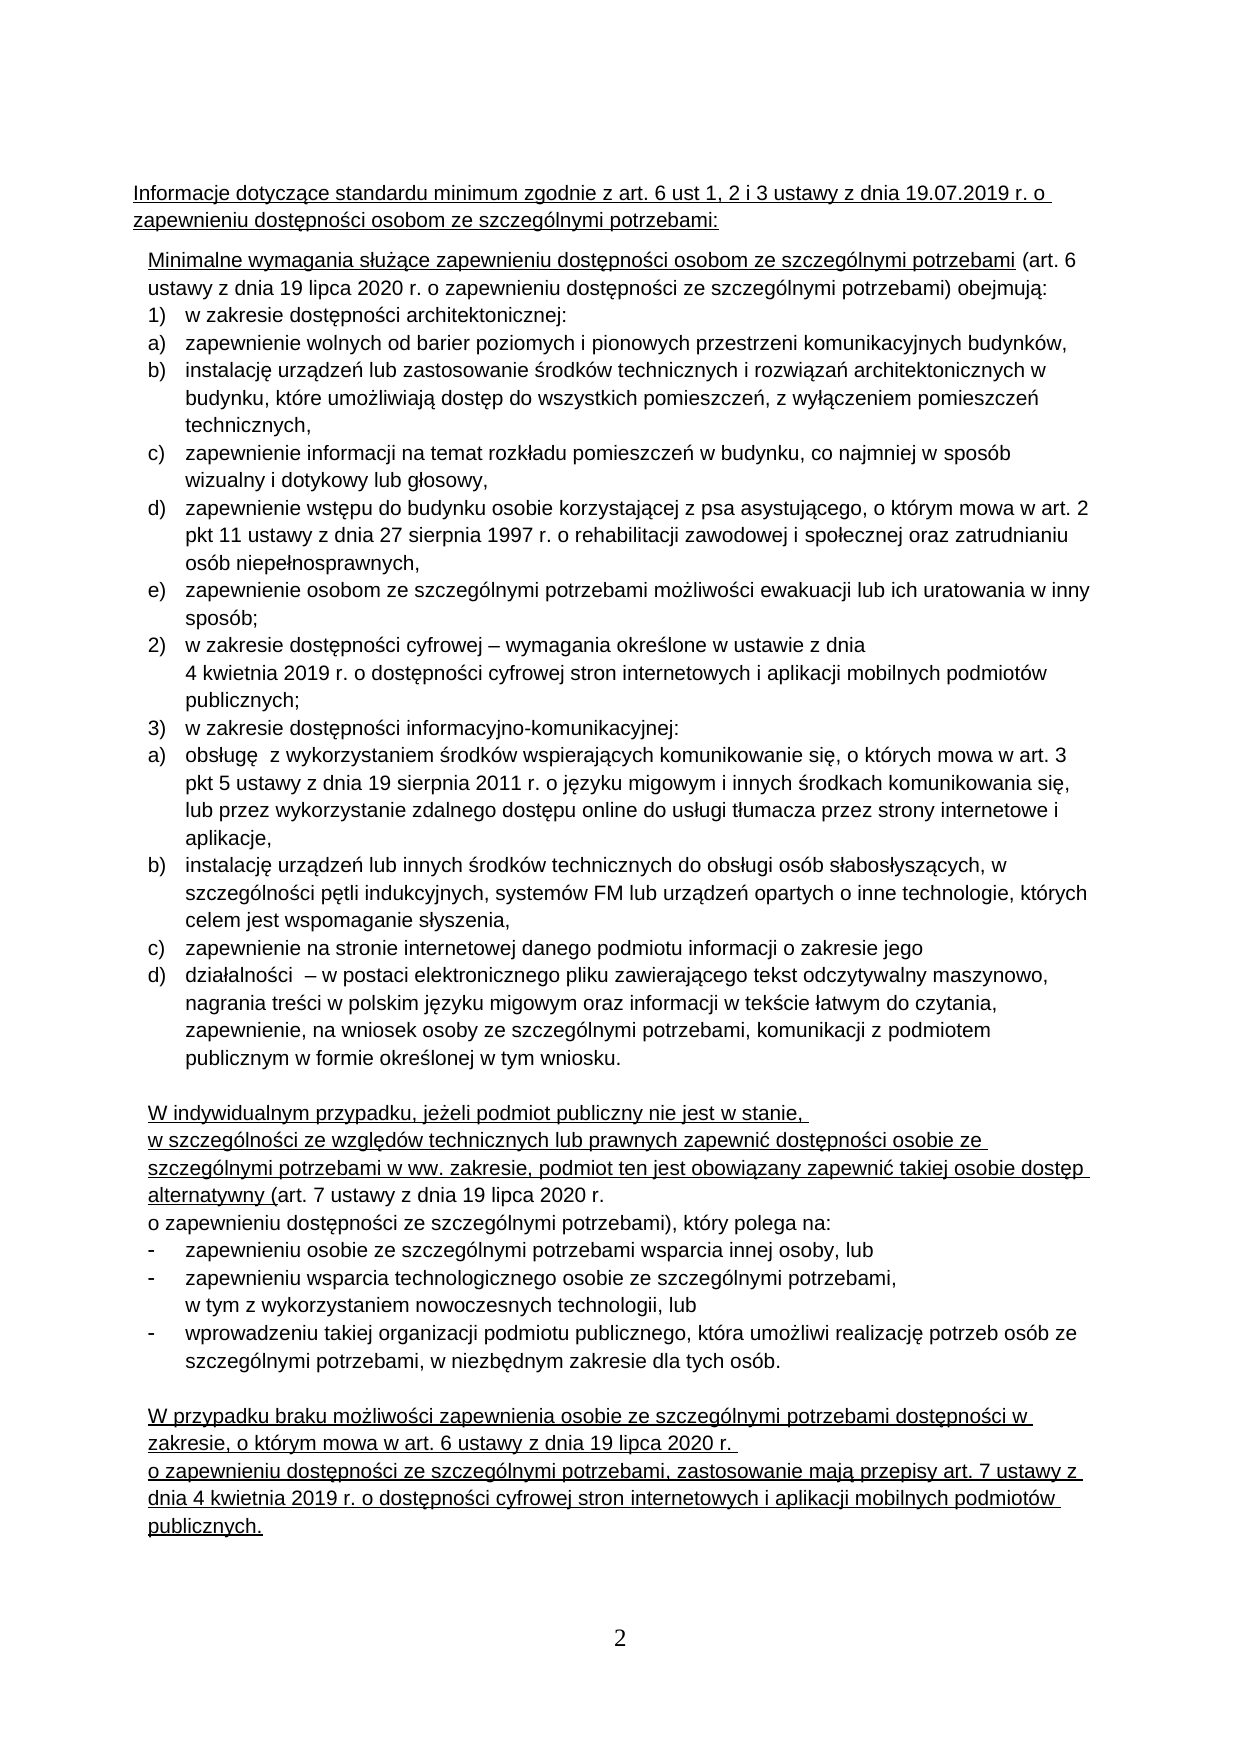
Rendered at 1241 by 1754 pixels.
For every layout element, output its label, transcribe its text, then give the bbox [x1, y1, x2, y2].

list zapewnieniu osobie ze szczególnymi potrzebami wsparcia innej osoby, lub [148, 1238, 1093, 1262]
list zapewnieniu wsparcia technologicznego osobie ze szczególnymi potrzebami, w tym z wykorzystaniem nowoczesnych technologii, lub [148, 1266, 1093, 1317]
list działalności – w postaci elektronicznego pliku zawierającego tekst odczytywalny maszynowo, nagrania treści w polskim języku migowym oraz informacji w tekście łatwym do czytania, zapewnienie, na wniosek osoby ze szczególnymi potrzebami, komunikacji z podmiotem publicznym w formie określonej w tym wniosku. [148, 963, 1093, 1069]
list zapewnienie na stronie internetowej danego podmiotu informacji o zakresie jego [148, 936, 1093, 959]
list zapewnienie wstępu do budynku osobie korzystającej z psa asystującego, o którym mowa w art. 2 pkt 11 ustawy z dnia 27 sierpnia 1997 r. o rehabilitacji zawodowej i społecznej oraz zatrudnianiu osób niepełnosprawnych, [148, 496, 1093, 574]
text Minimalne wymagania służące zapewnieniu dostępności osobom ze szczególnymi potrzebami (art. 6 ustawy z dnia 19 lipca 2020 r. o zapewnieniu dostępności ze szczególnymi potrzebami) obejmują: [148, 248, 1093, 299]
list wprowadzeniu takiej organizacji podmiotu publicznego, która umożliwi realizację potrzeb osób ze szczególnymi potrzebami, w niezbędnym zakresie dla tych osób. [148, 1321, 1093, 1372]
list obsługę z wykorzystaniem środków wspierających komunikowanie się, o których mowa w art. 3 pkt 5 ustawy z dnia 19 sierpnia 2011 r. o języku migowym i innych środkach komunikowania się, lub przez wykorzystanie zdalnego dostępu online do usługi tłumacza przez strony internetowe i aplikacje, [148, 743, 1093, 849]
list w zakresie dostępności informacyjno-komunikacyjnej: [148, 716, 1093, 739]
text Informacje dotyczące standardu minimum zgodnie z art. 6 ust 1, 2 i 3 ustawy z dnia 19.07.2019 r. o zapewnieniu dostępności osobom ze szczególnymi potrzebami: [133, 181, 1093, 232]
text W indywidualnym przypadku, jeżeli podmiot publiczny nie jest w stanie, w szczególności ze względów technicznych lub prawnych zapewnić dostępności osobie ze szczególnymi potrzebami w ww. zakresie, podmiot ten jest obowiązany zapewnić takiej osobie dostęp alternatywny (art. 7 ustawy z dnia 19 lipca 2020 r. o zapewnieniu dostępności ze szczególnymi potrzebami), który polega na: [133, 1101, 1093, 1234]
list w zakresie dostępności cyfrowej – wymagania określone w ustawie z dnia 4 kwietnia 2019 r. o dostępności cyfrowej stron internetowych i aplikacji mobilnych podmiotów publicznych; [148, 633, 1093, 712]
list zapewnienie osobom ze szczególnymi potrzebami możliwości ewakuacji lub ich uratowania w inny sposób; [148, 578, 1093, 629]
list zapewnienie wolnych od barier poziomych i pionowych przestrzeni komunikacyjnych budynków, [148, 331, 1093, 354]
text W przypadku braku możliwości zapewnienia osobie ze szczególnymi potrzebami dostępności w zakresie, o którym mowa w art. 6 ustawy z dnia 19 lipca 2020 r. o zapewnieniu dostępności ze szczególnymi potrzebami, zastosowanie mają przepisy art. 7 ustawy z dnia 4 kwietnia 2019 r. o dostępności cyfrowej stron internetowych i aplikacji mobilnych podmiotów publicznych. [148, 1403, 1093, 1537]
list w zakresie dostępności architektonicznej: [148, 303, 1093, 327]
list instalację urządzeń lub innych środków technicznych do obsługi osób słabosłyszących, w szczególności pętli indukcyjnych, systemów FM lub urządzeń opartych o inne technologie, których celem jest wspomaganie słyszenia, [148, 853, 1093, 932]
list instalację urządzeń lub zastosowanie środków technicznych i rozwiązań architektonicznych w budynku, które umożliwiają dostęp do wszystkich pomieszczeń, z wyłączeniem pomieszczeń technicznych, [148, 358, 1093, 437]
list zapewnienie informacji na temat rozkładu pomieszczeń w budynku, co najmniej w sposób wizualny i dotykowy lub głosowy, [148, 441, 1093, 492]
